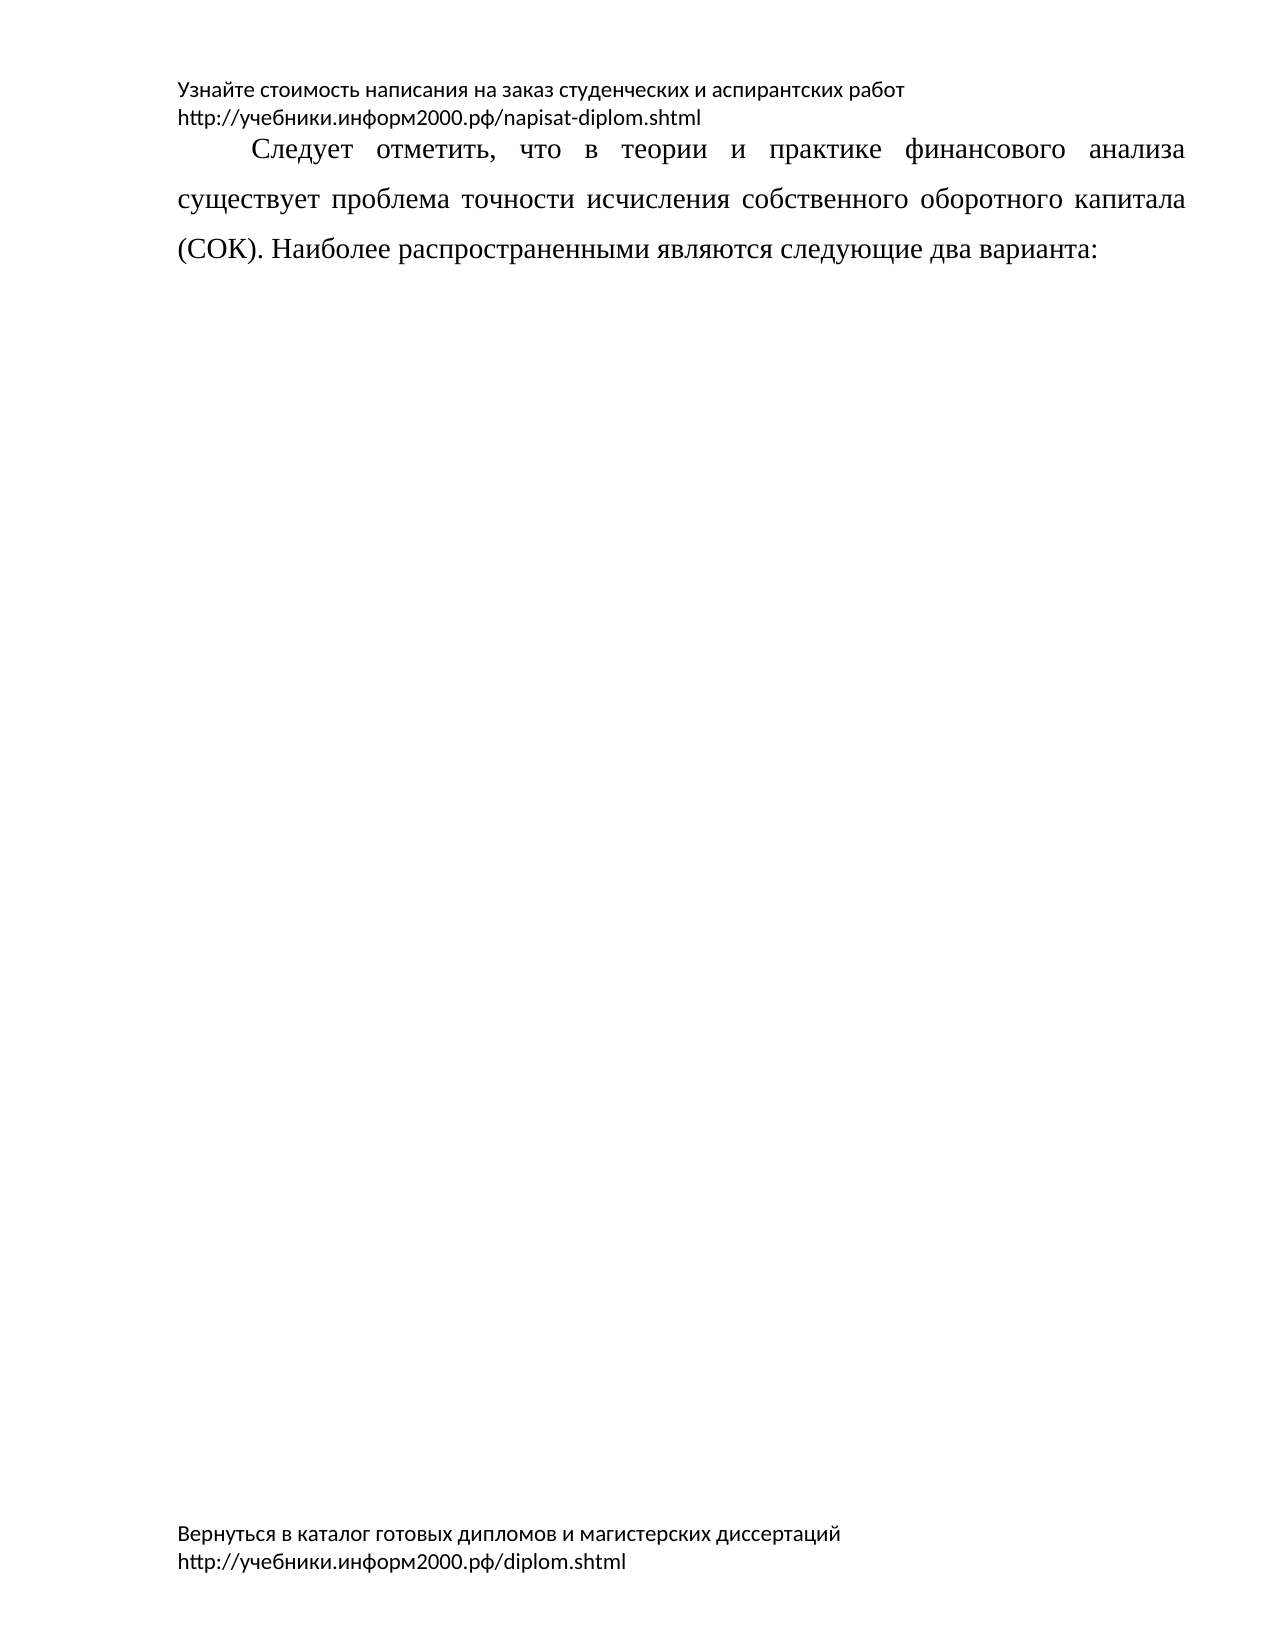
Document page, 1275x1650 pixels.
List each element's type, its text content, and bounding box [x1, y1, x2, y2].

text Следует отметить, что в теории и практике финансового анализа существует проблема точности исчисления собственного оборотного капитала (СОК). Наиболее распространенными являются следующие два варианта: [177, 131, 1186, 265]
